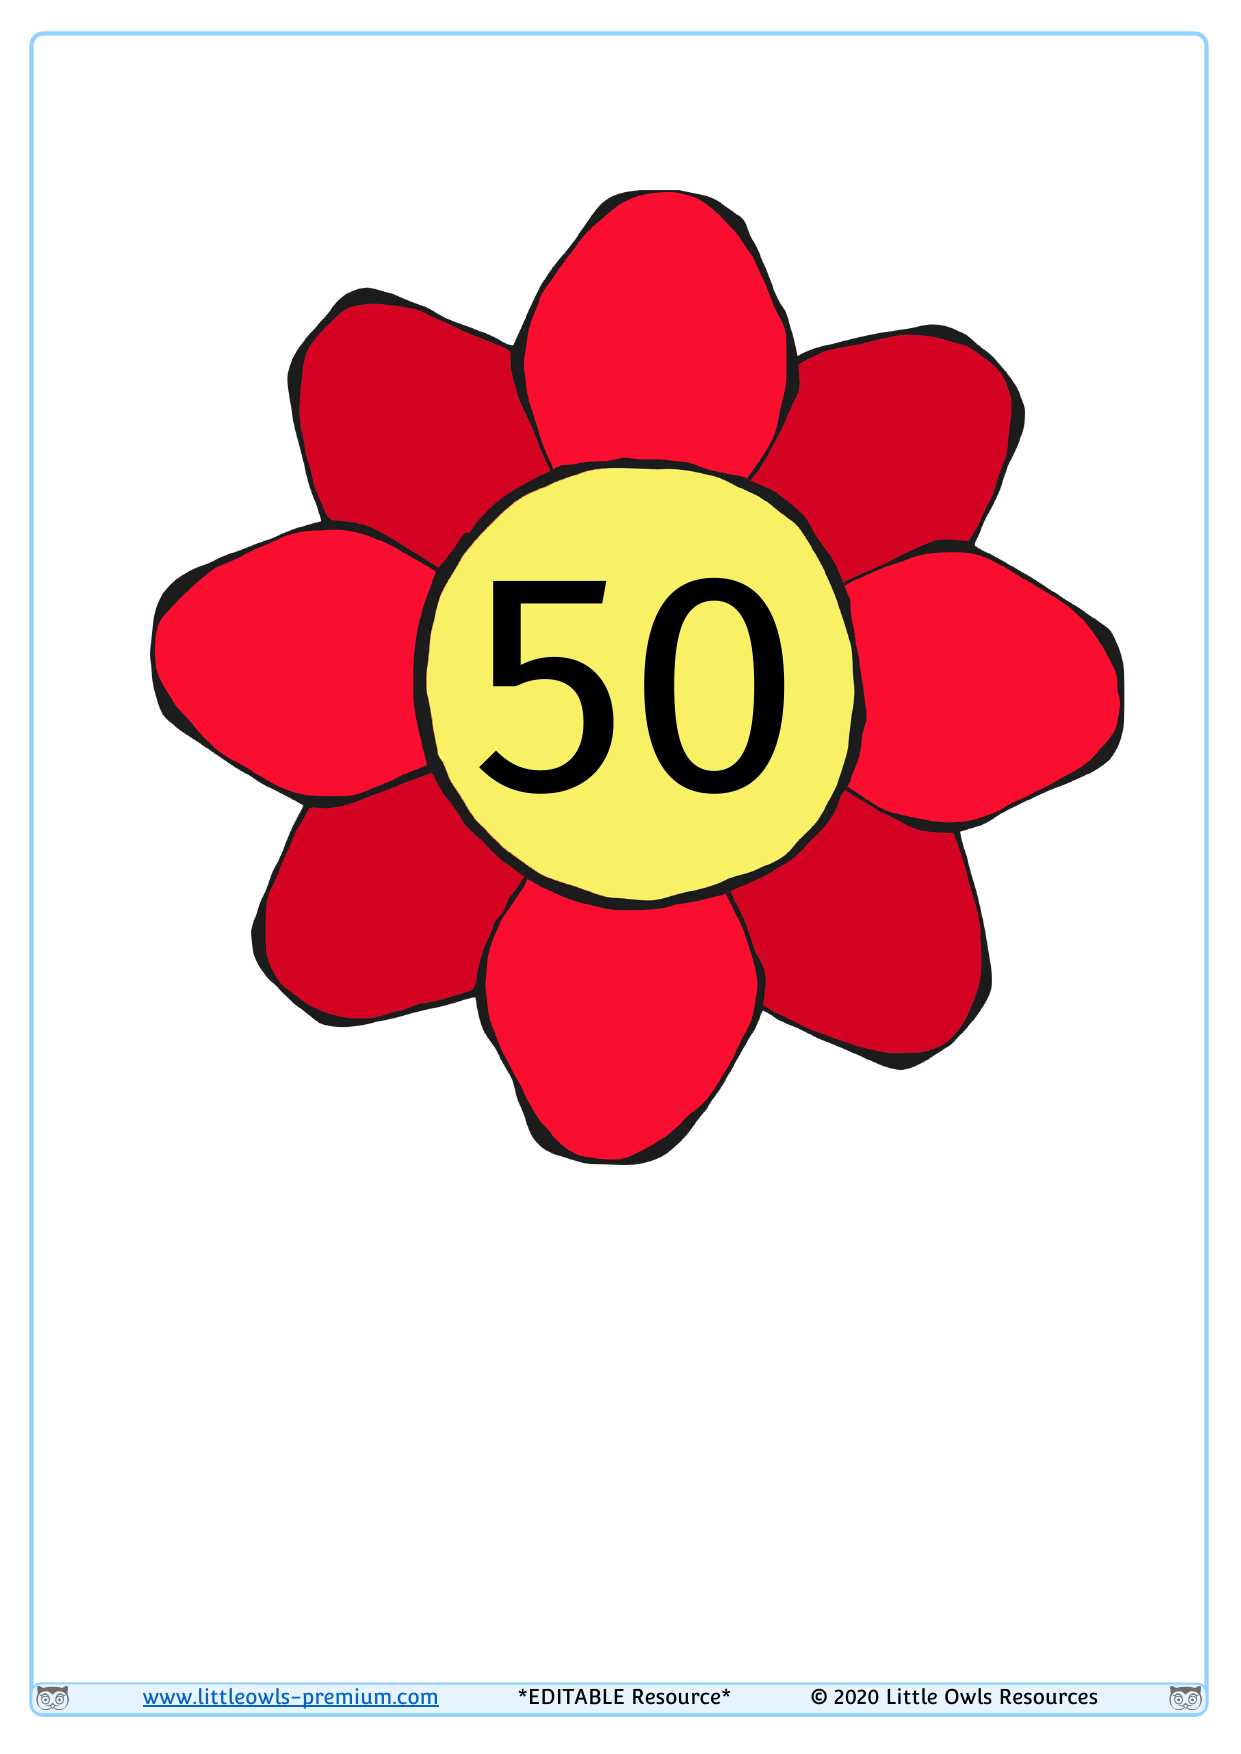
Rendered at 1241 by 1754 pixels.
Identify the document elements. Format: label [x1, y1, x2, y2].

picture [31, 1681, 76, 1717]
picture [1164, 1681, 1209, 1717]
picture [150, 190, 1125, 1165]
